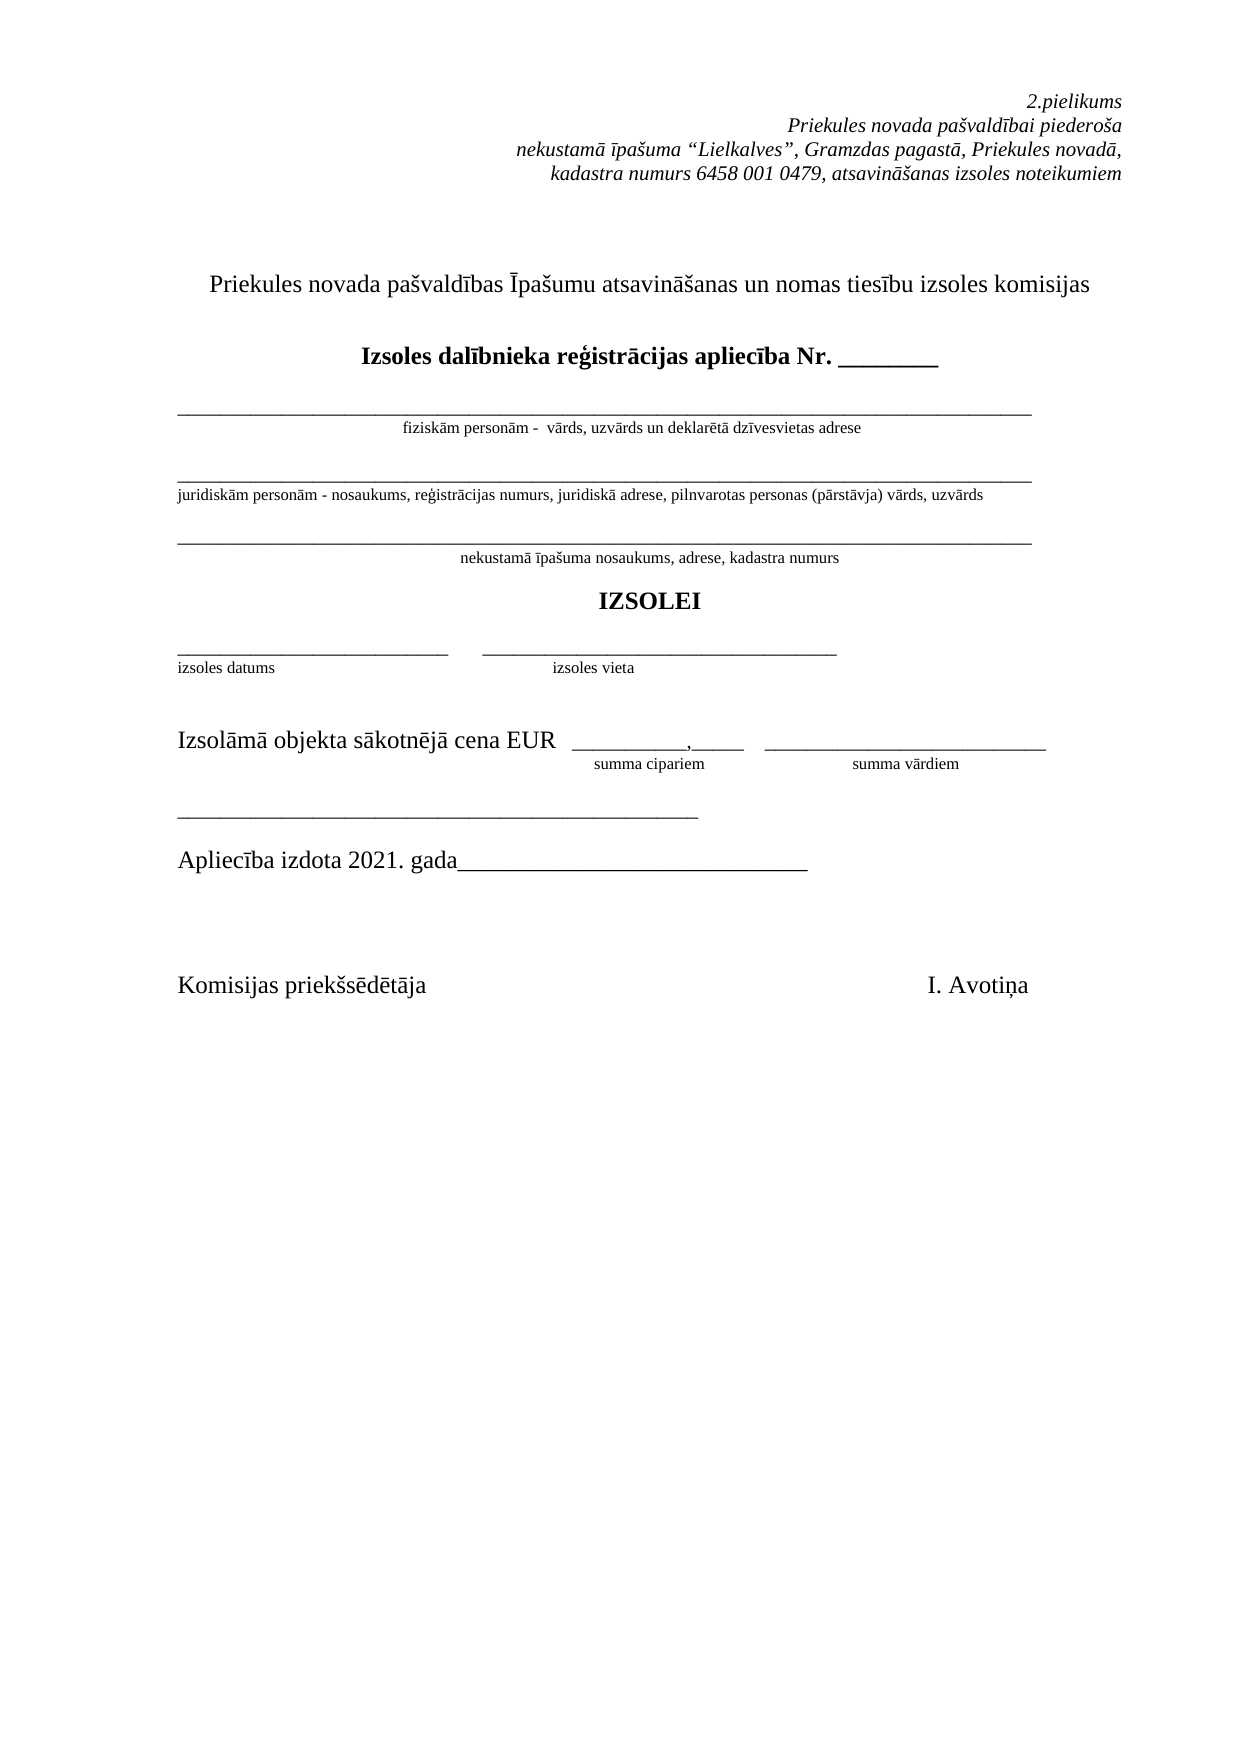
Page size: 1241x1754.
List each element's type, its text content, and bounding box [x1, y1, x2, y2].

text 2.pielikums [177, 89, 1122, 113]
text nekustamā īpašuma “Lielkalves”, Gramzdas pagastā, Priekules novadā, [177, 137, 1122, 161]
text __________________________________________________ [177, 797, 1122, 821]
text izsoles datums izsoles vieta [177, 658, 1122, 677]
text Izsoles dalībnieka reģistrācijas apliecība Nr. ________ [177, 341, 1122, 370]
text __________________________ __________________________________ [177, 634, 1122, 658]
text IZSOLEI [177, 586, 1122, 614]
text Izsolāmā objekta sākotnējā cena EUR ___________,_____ ___________________________ [177, 725, 1122, 754]
text juridiskām personām - nosaukums, reģistrācijas numurs, juridiskā adrese, pilnvarotas personas (pārstāvja) vārds, uzvārds [177, 485, 1122, 504]
text kadastra numurs 6458 001 0479, atsavināšanas izsoles noteikumiem [177, 161, 1122, 185]
text summa cipariem summa vārdiem [177, 754, 1122, 773]
text fiziskām personām - vārds, uzvārds un deklarētā dzīvesvietas adrese [177, 418, 1122, 437]
text Priekules novada pašvaldībai piederoša [177, 113, 1122, 137]
text nekustamā īpašuma nosaukums, adrese, kadastra numurs [177, 547, 1122, 567]
text Priekules novada pašvaldības Īpašumu atsavināšanas un nomas tiesību izsoles komisijas [177, 269, 1122, 298]
text __________________________________________________________________________________ [177, 523, 1122, 547]
text __________________________________________________________________________________ [177, 394, 1122, 418]
text __________________________________________________________________________________ [177, 461, 1122, 485]
text Apliecība izdota 2021. gada____________________________ [177, 845, 1122, 874]
text Komisijas priekšsēdētāja I. Avotiņa [177, 970, 1122, 999]
